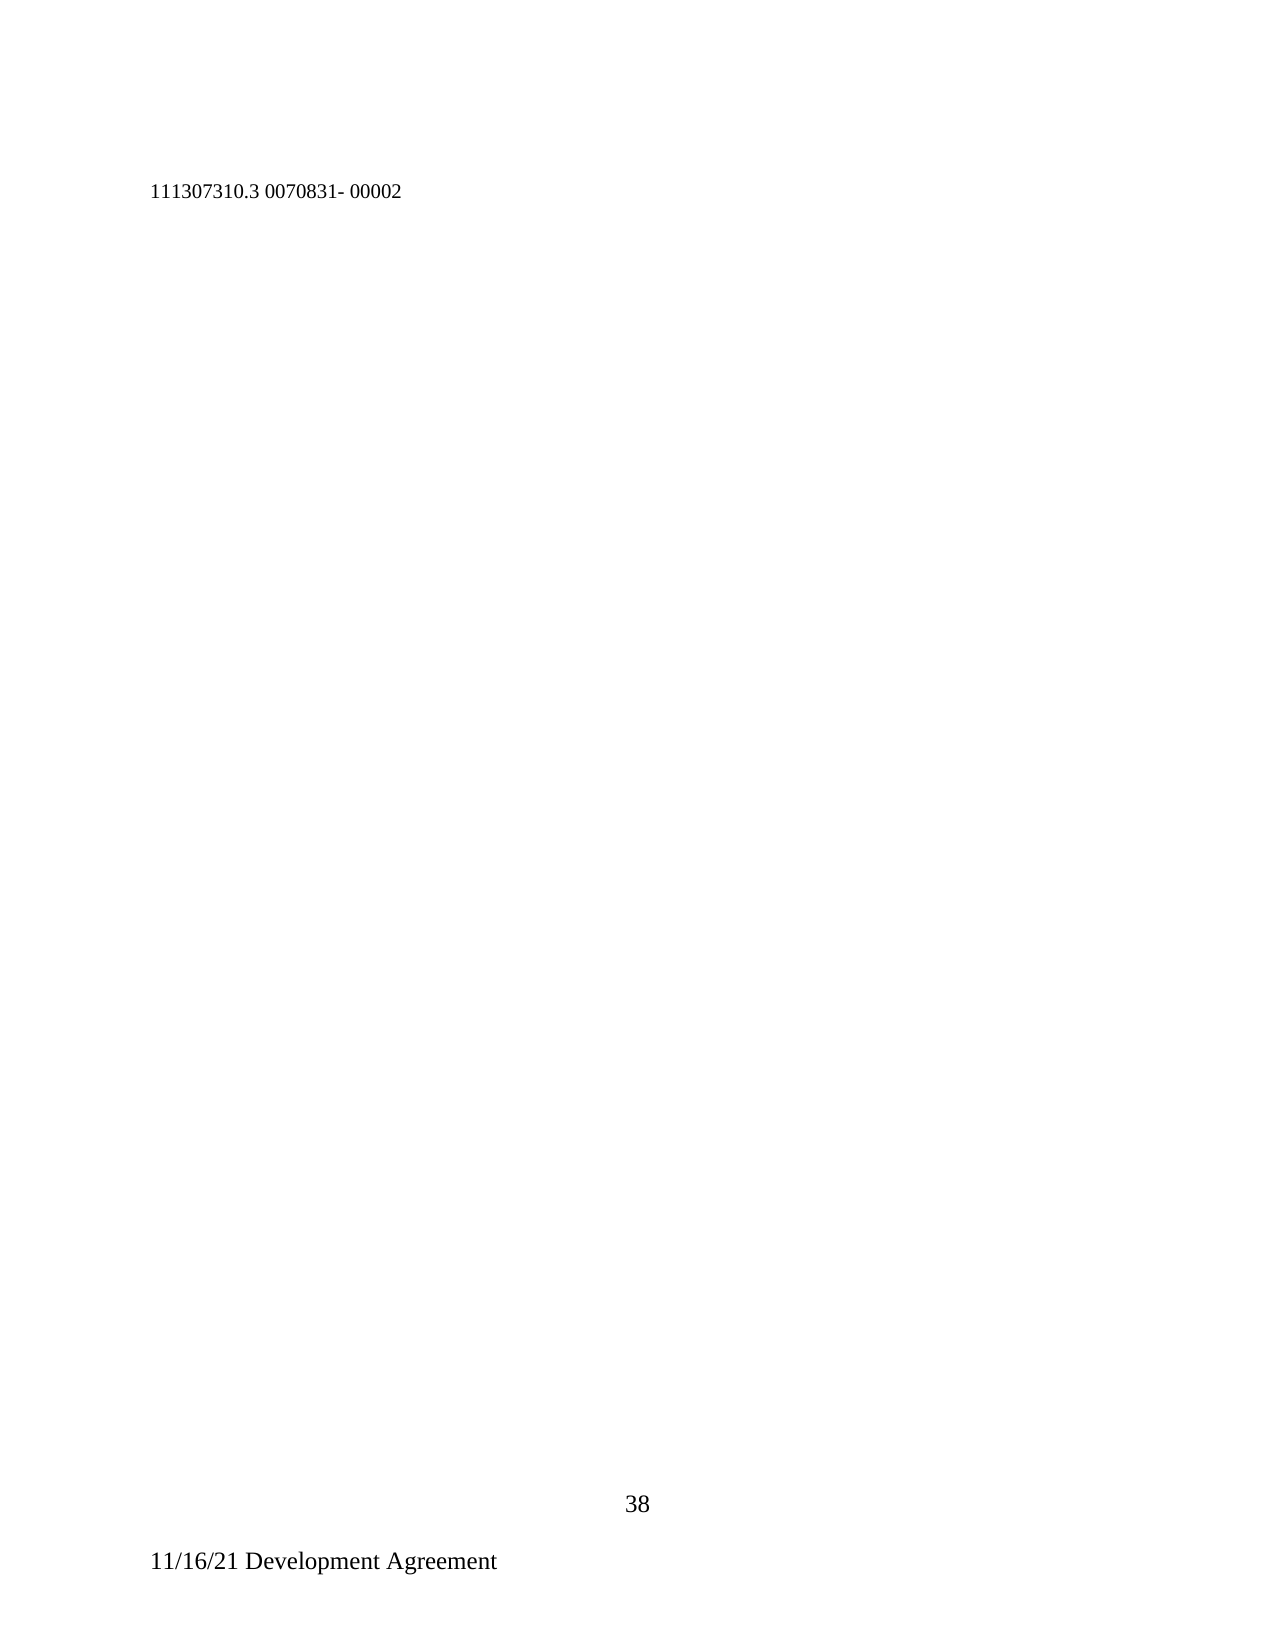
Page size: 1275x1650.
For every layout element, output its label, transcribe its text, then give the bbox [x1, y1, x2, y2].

text 111307310.3 0070831- 00002 [150, 179, 1125, 203]
